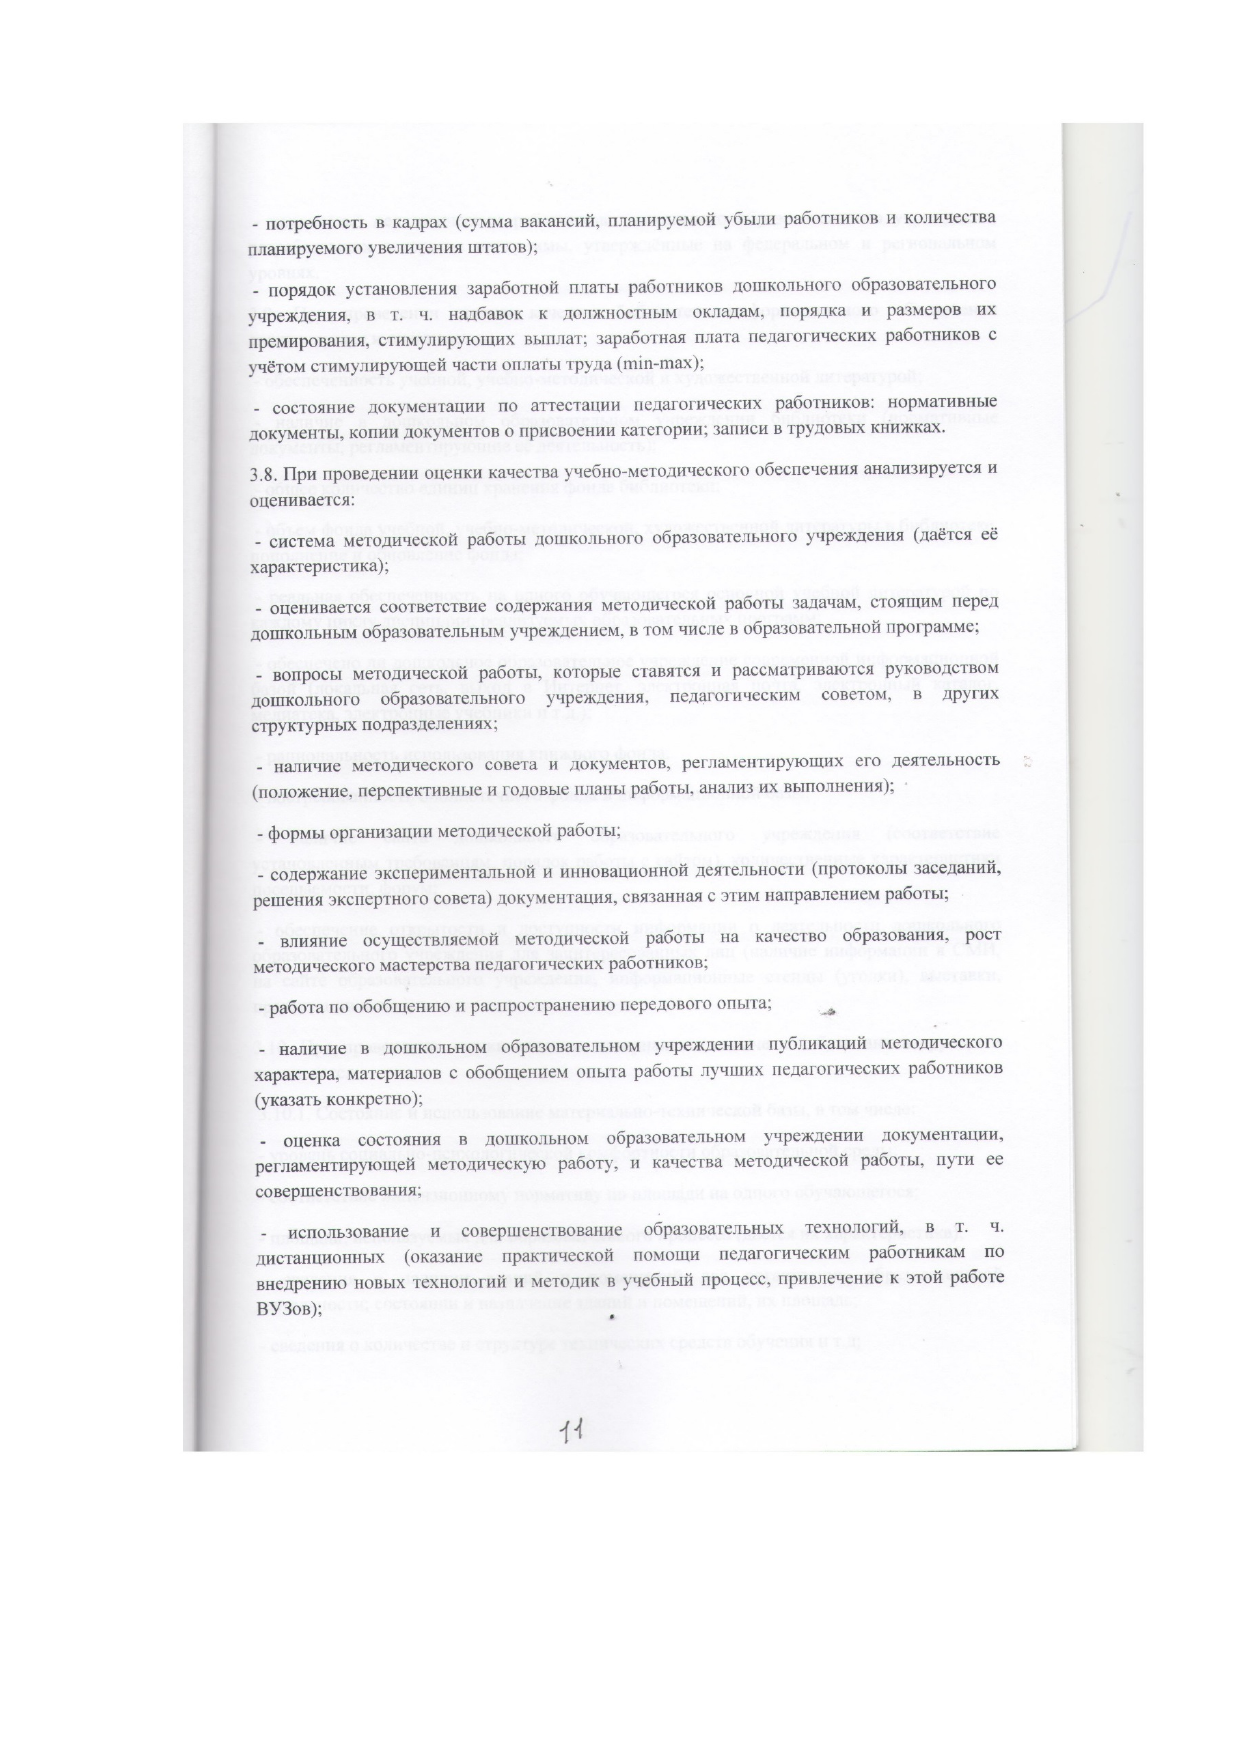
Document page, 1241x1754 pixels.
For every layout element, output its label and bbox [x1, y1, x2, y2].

picture [177, 118, 1152, 1456]
